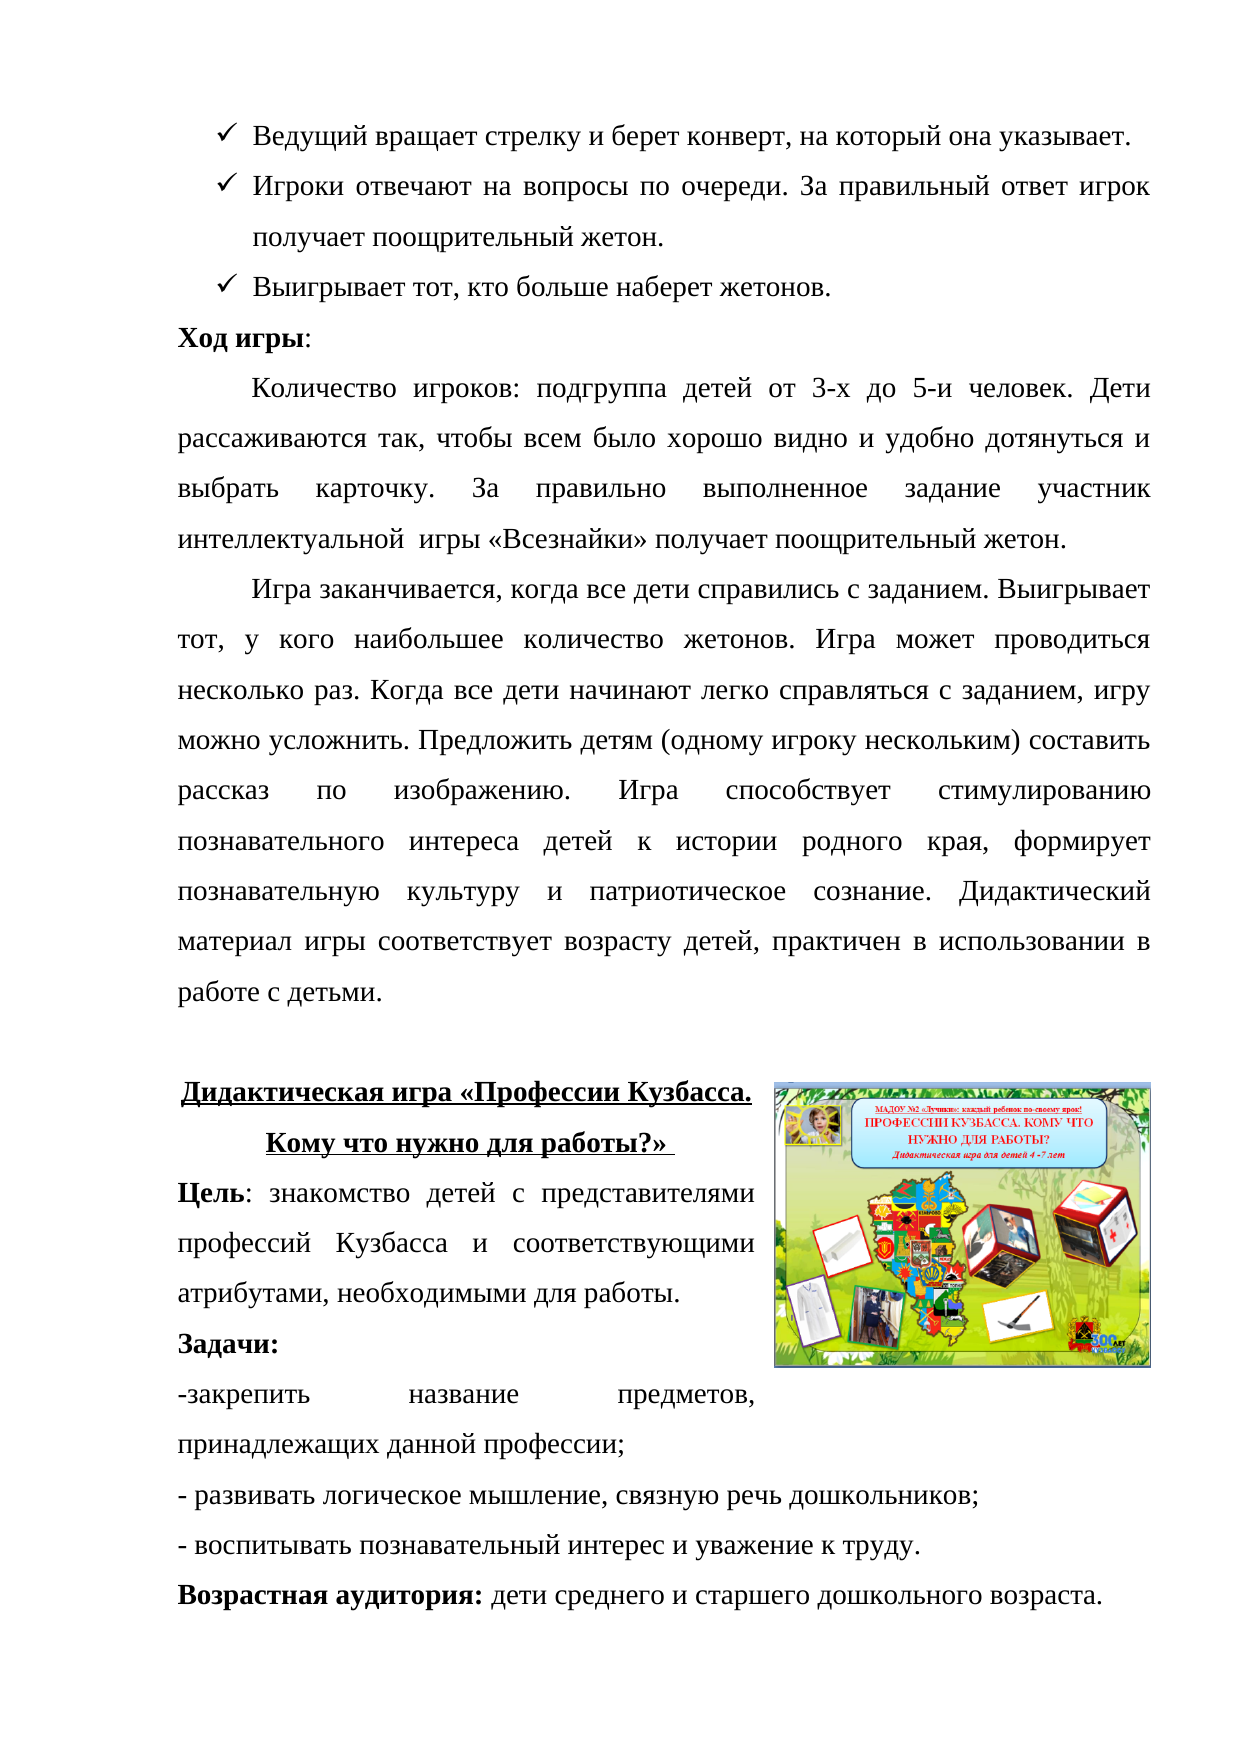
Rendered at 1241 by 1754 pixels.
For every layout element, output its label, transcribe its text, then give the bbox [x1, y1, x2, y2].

list Ведущий вращает стрелку и берет конверт, на который она указывает. [215, 118, 1152, 152]
list Игра заканчивается, когда все дети справились с заданием. Выигрывает тот, у кого наибольшее количество жетонов. Игра может проводиться несколько раз. Когда все дети начинают легко справляться с заданием, игру можно усложнить. Предложить детям (одному игроку нескольким) составить рассказ по изображению. Игра способствует стимулированию познавательного интереса детей к истории родного края, формирует познавательную культуру и патриотическое сознание. Дидактический материал игры соответствует возрасту детей, практичен в использовании в работе с детьми. [177, 571, 1152, 1007]
text - воспитывать познавательный интерес и уважение к труду. [177, 1527, 1152, 1561]
list Выигрывает тот, кто больше наберет жетонов. [215, 269, 1152, 303]
text Цель: знакомство детей с представителями профессий Кузбасса и соответствующими атрибутами, необходимыми для работы. [177, 1175, 774, 1309]
list Игроки отвечают на вопросы по очереди. За правильный ответ игрок получает поощрительный жетон. [215, 168, 1152, 252]
text -закрепить название предметов, принадлежащих данной профессии; [177, 1376, 1152, 1460]
text Дидактическая игра «Профессии Кузбасса. Кому что нужно для работы?» [177, 1074, 1152, 1158]
list Ход игры: [177, 320, 1152, 353]
picture [774, 1082, 1151, 1369]
text Задачи: [177, 1326, 774, 1359]
text Возрастная аудитория: дети среднего и старшего дошкольного возраста. [177, 1577, 1152, 1611]
list Количество игроков: подгруппа детей от 3-х до 5-и человек. Дети рассаживаются так, чтобы всем было хорошо видно и удобно дотянуться и выбрать карточку. За правильно выполненное задание участник интеллектуальной игры «Всезнайки» получает поощрительный жетон. [177, 370, 1152, 554]
text - развивать логическое мышление, связную речь дошкольников; [177, 1477, 1152, 1510]
